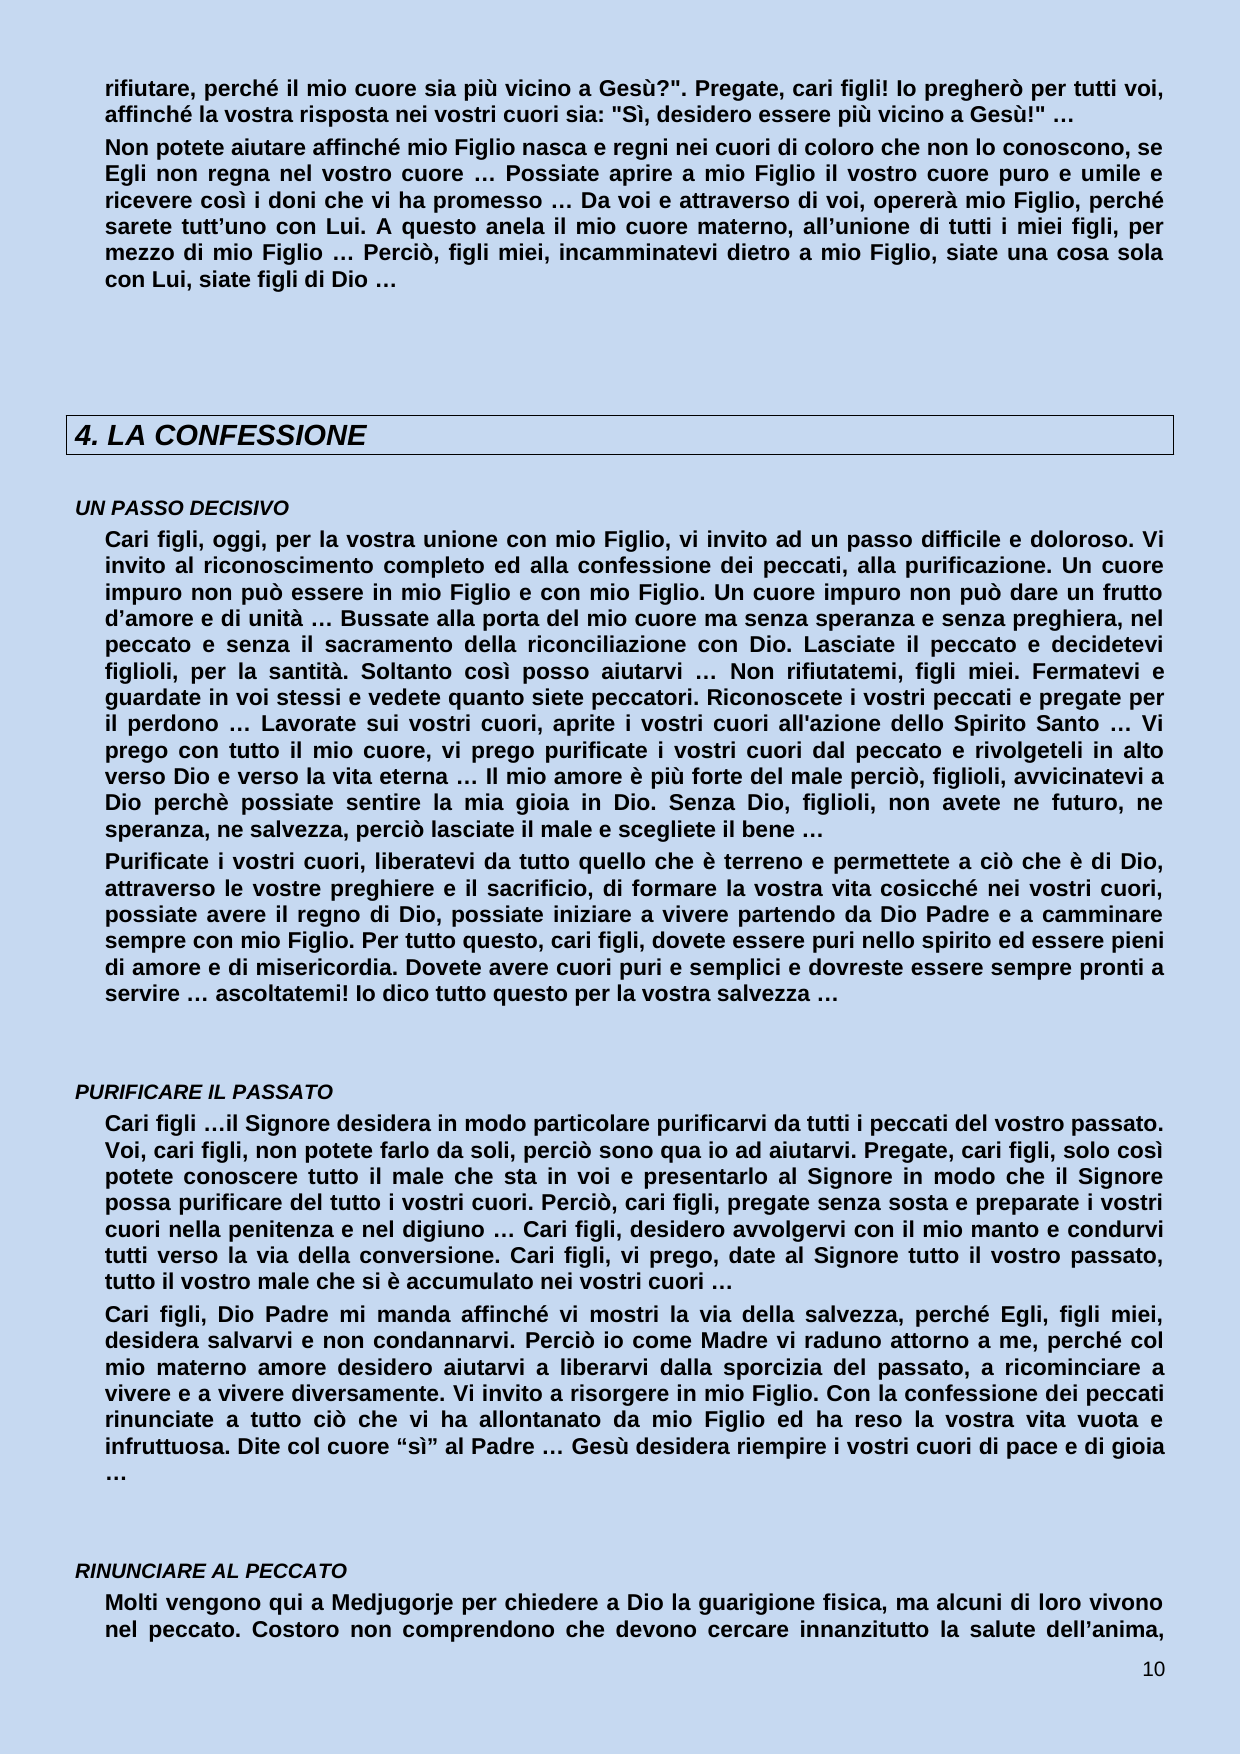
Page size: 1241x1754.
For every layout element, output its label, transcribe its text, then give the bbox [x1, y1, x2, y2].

subtitle RINUNCIARE AL PECCATO [75, 1559, 1165, 1583]
text Non potete aiutare affinché mio Figlio nasca e regni nei cuori di coloro che non lo conoscono, se Egli non regna nel vostro cuore … Possiate aprire a mio Figlio il vostro cuore puro e umile e ricevere così i doni che vi ha promesso … Da voi e attraverso di voi, opererà mio Figlio, perché sarete tutt’uno con Lui. A questo anela il mio cuore materno, all’unione di tutti i miei figli, per mezzo di mio Figlio … Perciò, figli miei, incamminatevi dietro a mio Figlio, siate una cosa sola con Lui, siate figli di Dio … [104, 134, 1165, 292]
text Cari figli, Dio Padre mi manda affinché vi mostri la via della salvezza, perché Egli, figli miei, desidera salvarvi e non condannarvi. Perciò io come Madre vi raduno attorno a me, perché col mio materno amore desidero aiutarvi a liberarvi dalla sporcizia del passato, a ricominciare a vivere e a vivere diversamente. Vi invito a risorgere in mio Figlio. Con la confessione dei peccati rinunciate a tutto ciò che vi ha allontanato da mio Figlio ed ha reso la vostra vita vuota e infruttuosa. Dite col cuore “sì” al Padre … Gesù desidera riempire i vostri cuori di pace e di gioia … [104, 1301, 1165, 1485]
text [104, 75, 1165, 128]
subtitle PURIFICARE IL PASSATO [75, 1080, 1165, 1104]
subtitle 4. LA CONFESSIONE [67, 416, 1173, 454]
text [104, 1589, 1165, 1642]
text Cari figli …il Signore desidera in modo particolare purificarvi da tutti i peccati del vostro passato. Voi, cari figli, non potete farlo da soli, perciò sono qua io ad aiutarvi. Pregate, cari figli, solo così potete conoscere tutto il male che sta in voi e presentarlo al Signore in modo che il Signore possa purificare del tutto i vostri cuori. Perciò, cari figli, pregate senza sosta e preparate i vostri cuori nella penitenza e nel digiuno … Cari figli, desidero avvolgervi con il mio manto e condurvi tutti verso la via della conversione. Cari figli, vi prego, date al Signore tutto il vostro passato, tutto il vostro male che si è accumulato nei vostri cuori … [104, 1110, 1165, 1295]
text Purificate i vostri cuori, liberatevi da tutto quello che è terreno e permettete a ciò che è di Dio, attraverso le vostre preghiere e il sacrificio, di formare la vostra vita cosicché nei vostri cuori, possiate avere il regno di Dio, possiate iniziare a vivere partendo da Dio Padre e a camminare sempre con mio Figlio. Per tutto questo, cari figli, dovete essere puri nello spirito ed essere pieni di amore e di misericordia. Dovete avere cuori puri e semplici e dovreste essere sempre pronti a servire … ascoltatemi! Io dico tutto questo per la vostra salvezza … [104, 848, 1165, 1006]
subtitle UN PASSO DECISIVO [75, 496, 1165, 519]
text Cari figli, oggi, per la vostra unione con mio Figlio, vi invito ad un passo difficile e doloroso. Vi invito al riconoscimento completo ed alla confessione dei peccati, alla purificazione. Un cuore impuro non può essere in mio Figlio e con mio Figlio. Un cuore impuro non può dare un frutto d’amore e di unità … Bussate alla porta del mio cuore ma senza speranza e senza preghiera, nel peccato e senza il sacramento della riconciliazione con Dio. Lasciate il peccato e decidetevi figlioli, per la santità. Soltanto così posso aiutarvi … Non rifiutatemi, figli miei. Fermatevi e guardate in voi stessi e vedete quanto siete peccatori. Riconoscete i vostri peccati e pregate per il perdono … Lavorate sui vostri cuori, aprite i vostri cuori all'azione dello Spirito Santo … Vi prego con tutto il mio cuore, vi prego purificate i vostri cuori dal peccato e rivolgeteli in alto verso Dio e verso la vita eterna … Il mio amore è più forte del male perciò, figlioli, avvicinatevi a Dio perchè possiate sentire la mia gioia in Dio. Senza Dio, figlioli, non avete ne futuro, ne speranza, ne salvezza, perciò lasciate il male e scegliete il bene … [104, 526, 1165, 842]
